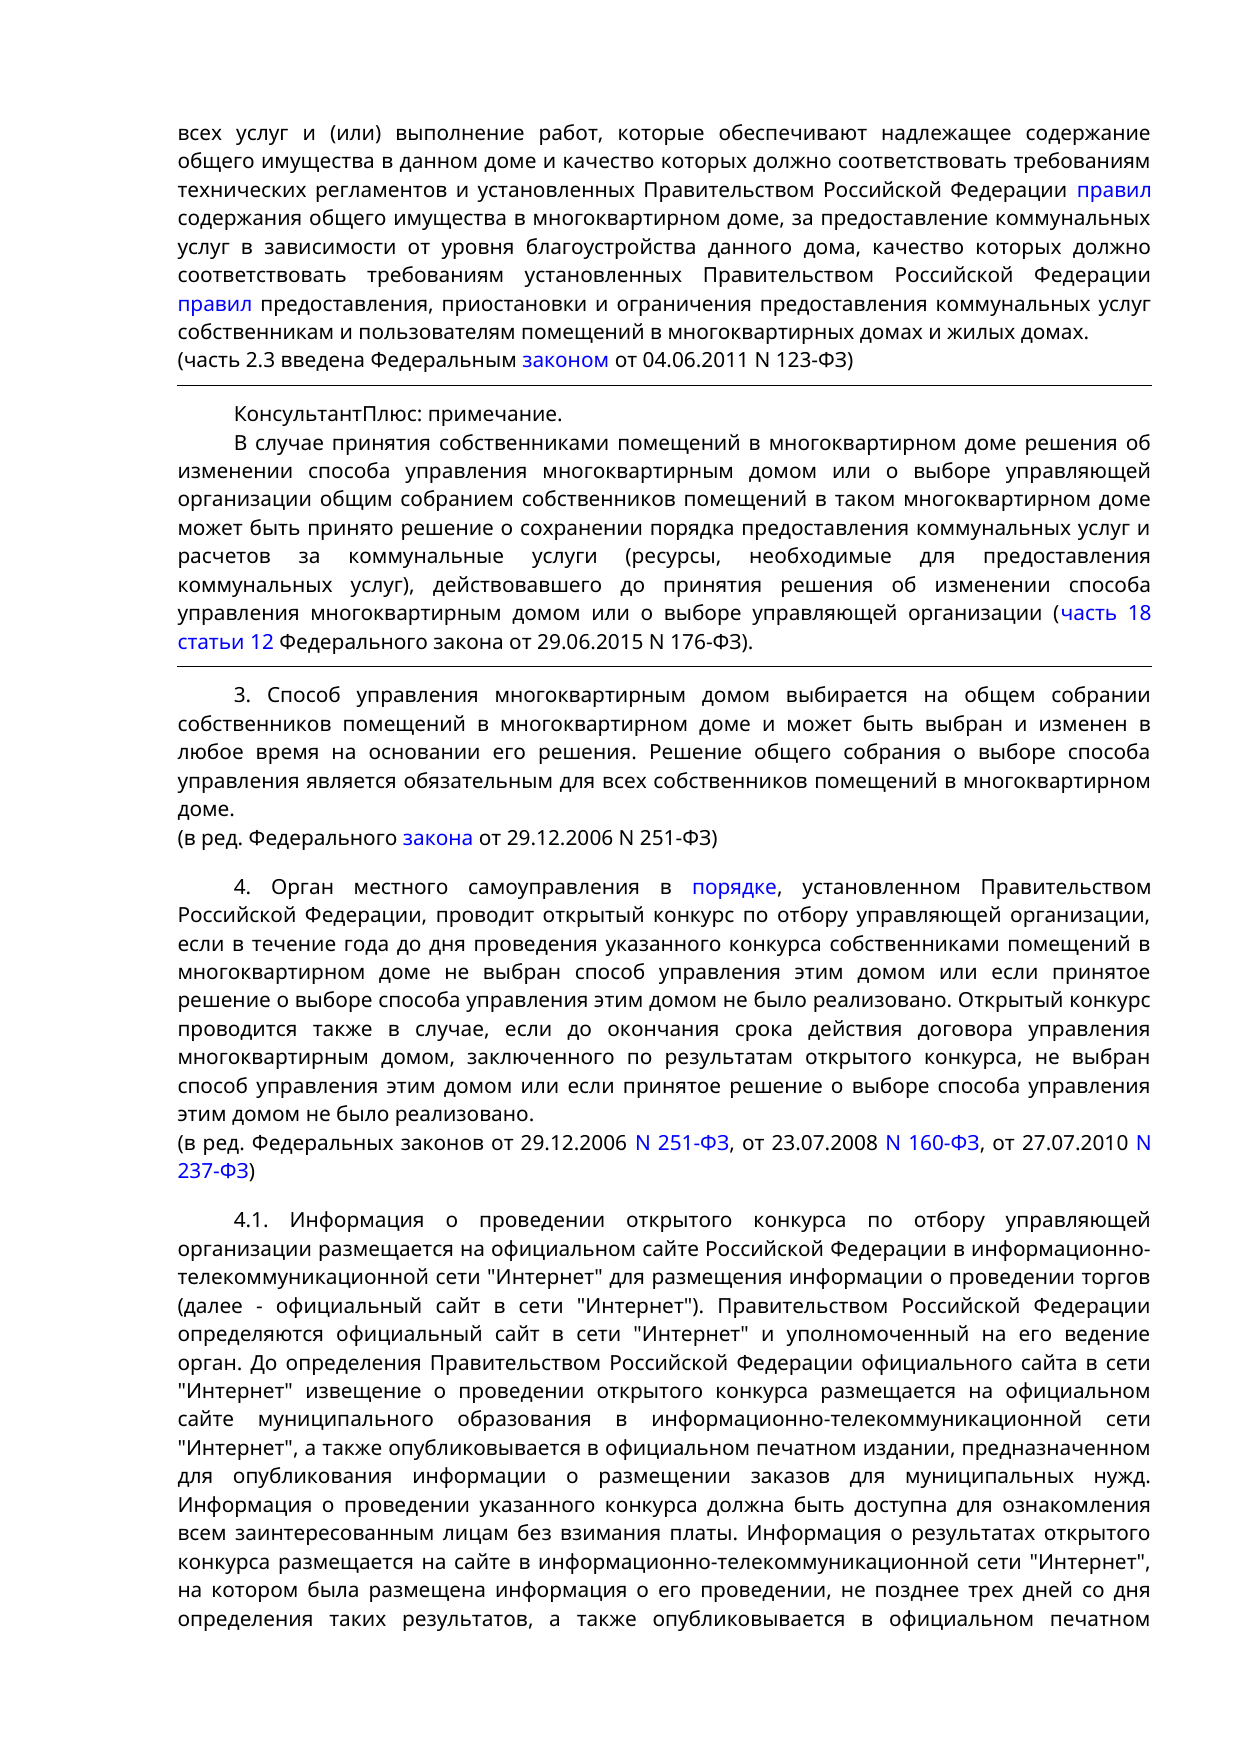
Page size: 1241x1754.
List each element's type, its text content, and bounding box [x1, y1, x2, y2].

text В случае принятия собственниками помещений в многоквартирном доме решения об изменении способа управления многоквартирным домом или о выборе управляющей организации общим собранием собственников помещений в таком многоквартирном доме может быть принято решение о сохранении порядка предоставления коммунальных услуг и расчетов за коммунальные услуги (ресурсы, необходимые для предоставления коммунальных услуг), действовавшего до принятия решения об изменении способа управления многоквартирным домом или о выборе управляющей организации (часть 18 статьи 12 Федерального закона от 29.06.2015 N 176-ФЗ). [177, 428, 1152, 655]
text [177, 1206, 1152, 1632]
text 4. Орган местного самоуправления в порядке, установленном Правительством Российской Федерации, проводит открытый конкурс по отбору управляющей организации, если в течение года до дня проведения указанного конкурса собственниками помещений в многоквартирном доме не выбран способ управления этим домом или если принятое решение о выборе способа управления этим домом не было реализовано. Открытый конкурс проводится также в случае, если до окончания срока действия договора управления многоквартирным домом, заключенного по результатам открытого конкурса, не выбран способ управления этим домом или если принятое решение о выборе способа управления этим домом не было реализовано. [177, 872, 1152, 1128]
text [177, 118, 1152, 346]
text (в ред. Федеральных законов от 29.12.2006 N 251-ФЗ, от 23.07.2008 N 160-ФЗ, от 27.07.2010 N 237-ФЗ) [177, 1128, 1152, 1185]
text КонсультантПлюс: примечание. [177, 399, 1152, 428]
text 3. Способ управления многоквартирным домом выбирается на общем собрании собственников помещений в многоквартирном доме и может быть выбран и изменен в любое время на основании его решения. Решение общего собрания о выборе способа управления является обязательным для всех собственников помещений в многоквартирном доме. [177, 680, 1152, 823]
text (в ред. Федерального закона от 29.12.2006 N 251-ФЗ) [177, 823, 1152, 851]
text (часть 2.3 введена Федеральным законом от 04.06.2011 N 123-ФЗ) [177, 346, 1152, 374]
